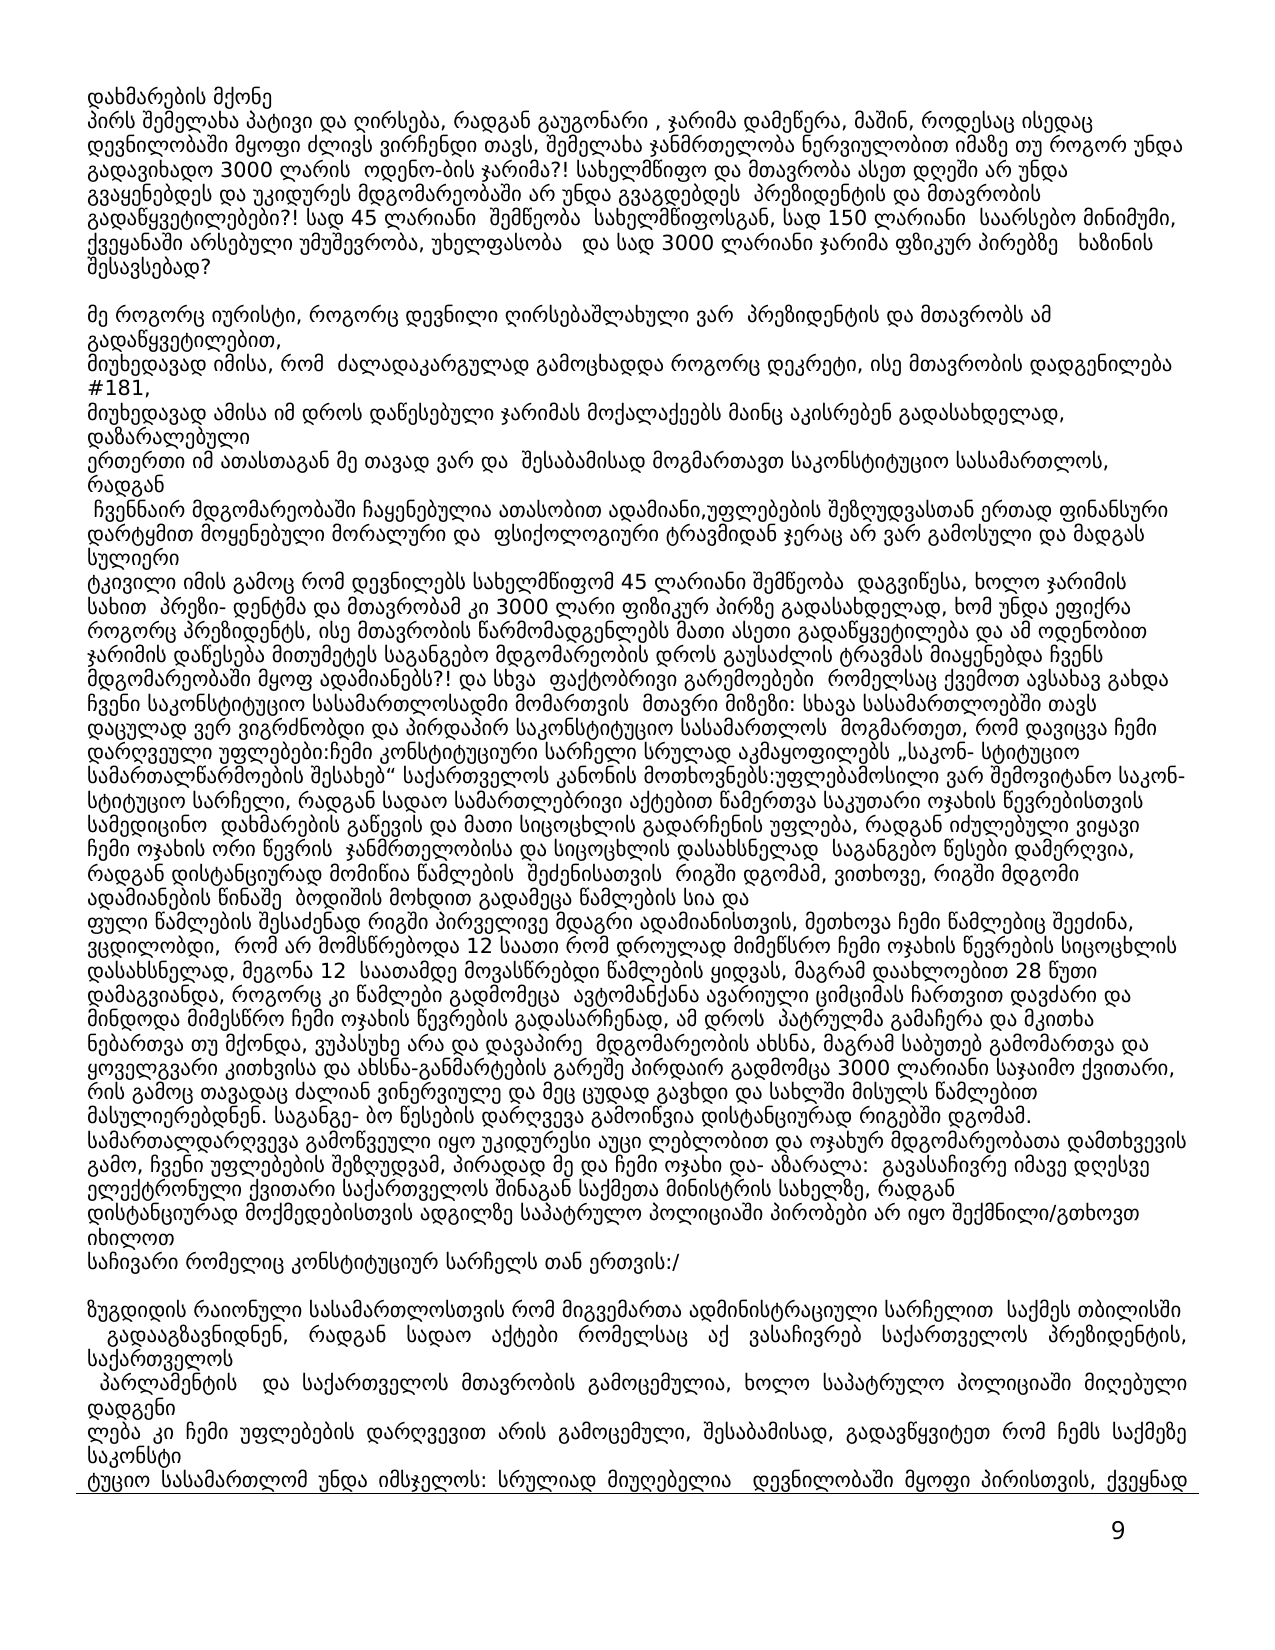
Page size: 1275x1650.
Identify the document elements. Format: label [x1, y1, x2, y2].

table_header [76, 85, 1199, 1493]
